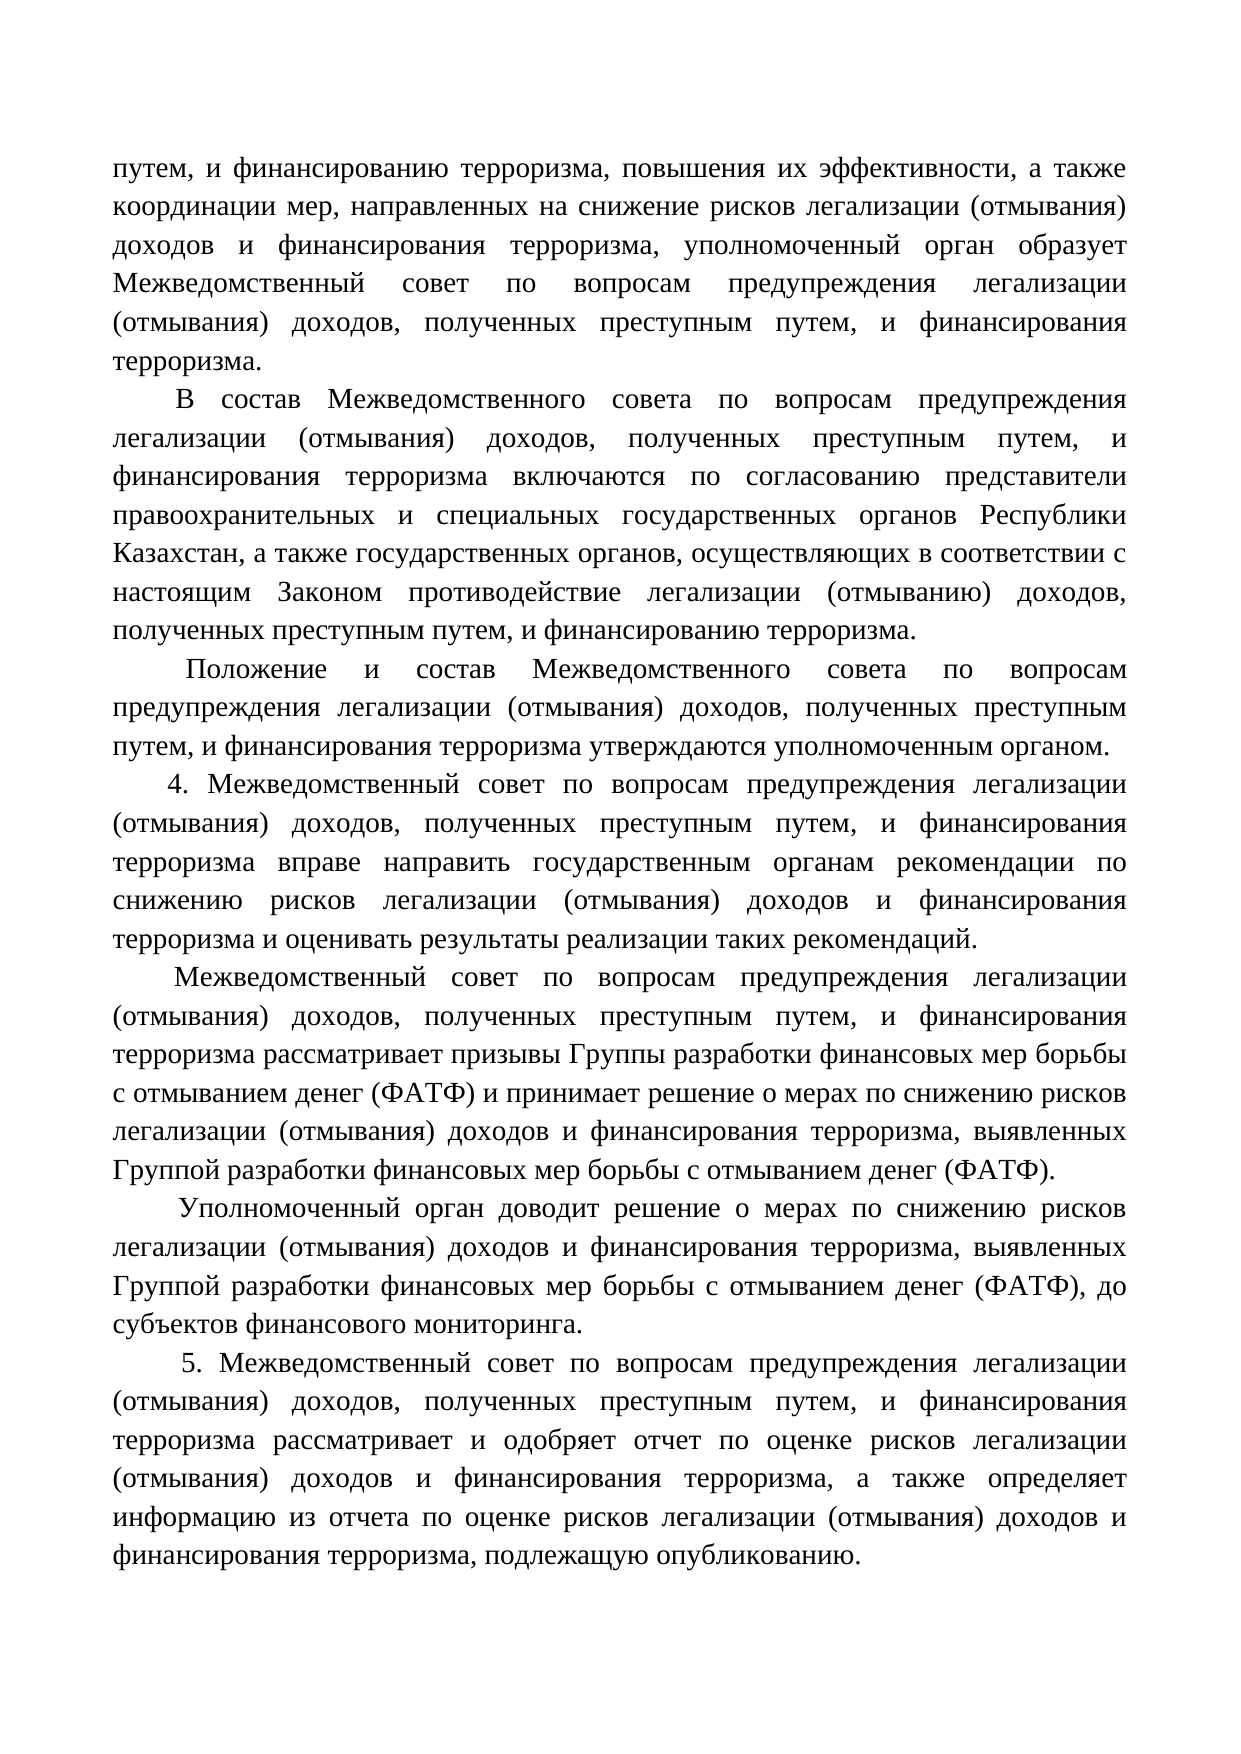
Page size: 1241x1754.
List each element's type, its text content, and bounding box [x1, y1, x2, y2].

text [112, 150, 1128, 376]
text В состав Межведомственного совета по вопросам предупреждения легализации (отмывания) доходов, полученных преступным путем, и финансирования терроризма включаются по согласованию представители правоохранительных и специальных государственных органов Республики Казахстан, а также государственных органов, осуществляющих в соответствии с настоящим Законом противодействие легализации (отмыванию) доходов, полученных преступным путем, и финансированию терроризма. [112, 381, 1128, 646]
text Уполномоченный орган доводит решение о мерах по снижению рисков легализации (отмывания) доходов и финансирования терроризма, выявленных Группой разработки финансовых мер борьбы с отмыванием денег (ФАТФ), до субъектов финансового мониторинга. [112, 1191, 1128, 1340]
text Положение и состав Межведомственного совета по вопросам предупреждения легализации (отмывания) доходов, полученных преступным путем, и финансирования терроризма утверждаются уполномоченным органом. [112, 651, 1128, 762]
text Межведомственный совет по вопросам предупреждения легализации (отмывания) доходов, полученных преступным путем, и финансирования терроризма рассматривает призывы Группы разработки финансовых мер борьбы с отмыванием денег (ФАТФ) и принимает решение о мерах по снижению рисков легализации (отмывания) доходов и финансирования терроризма, выявленных Группой разработки финансовых мер борьбы с отмыванием денег (ФАТФ). [112, 959, 1128, 1186]
text 4. Межведомственный совет по вопросам предупреждения легализации (отмывания) доходов, полученных преступным путем, и финансирования терроризма вправе направить государственным органам рекомендации по снижению рисков легализации (отмывания) доходов и финансирования терроризма и оценивать результаты реализации таких рекомендаций. [112, 767, 1128, 954]
text 5. Межведомственный совет по вопросам предупреждения легализации (отмывания) доходов, полученных преступным путем, и финансирования терроризма рассматривает и одобряет отчет по оценке рисков легализации (отмывания) доходов и финансирования терроризма, а также определяет информацию из отчета по оценке рисков легализации (отмывания) доходов и финансирования терроризма, подлежащую опубликованию. [112, 1345, 1128, 1571]
